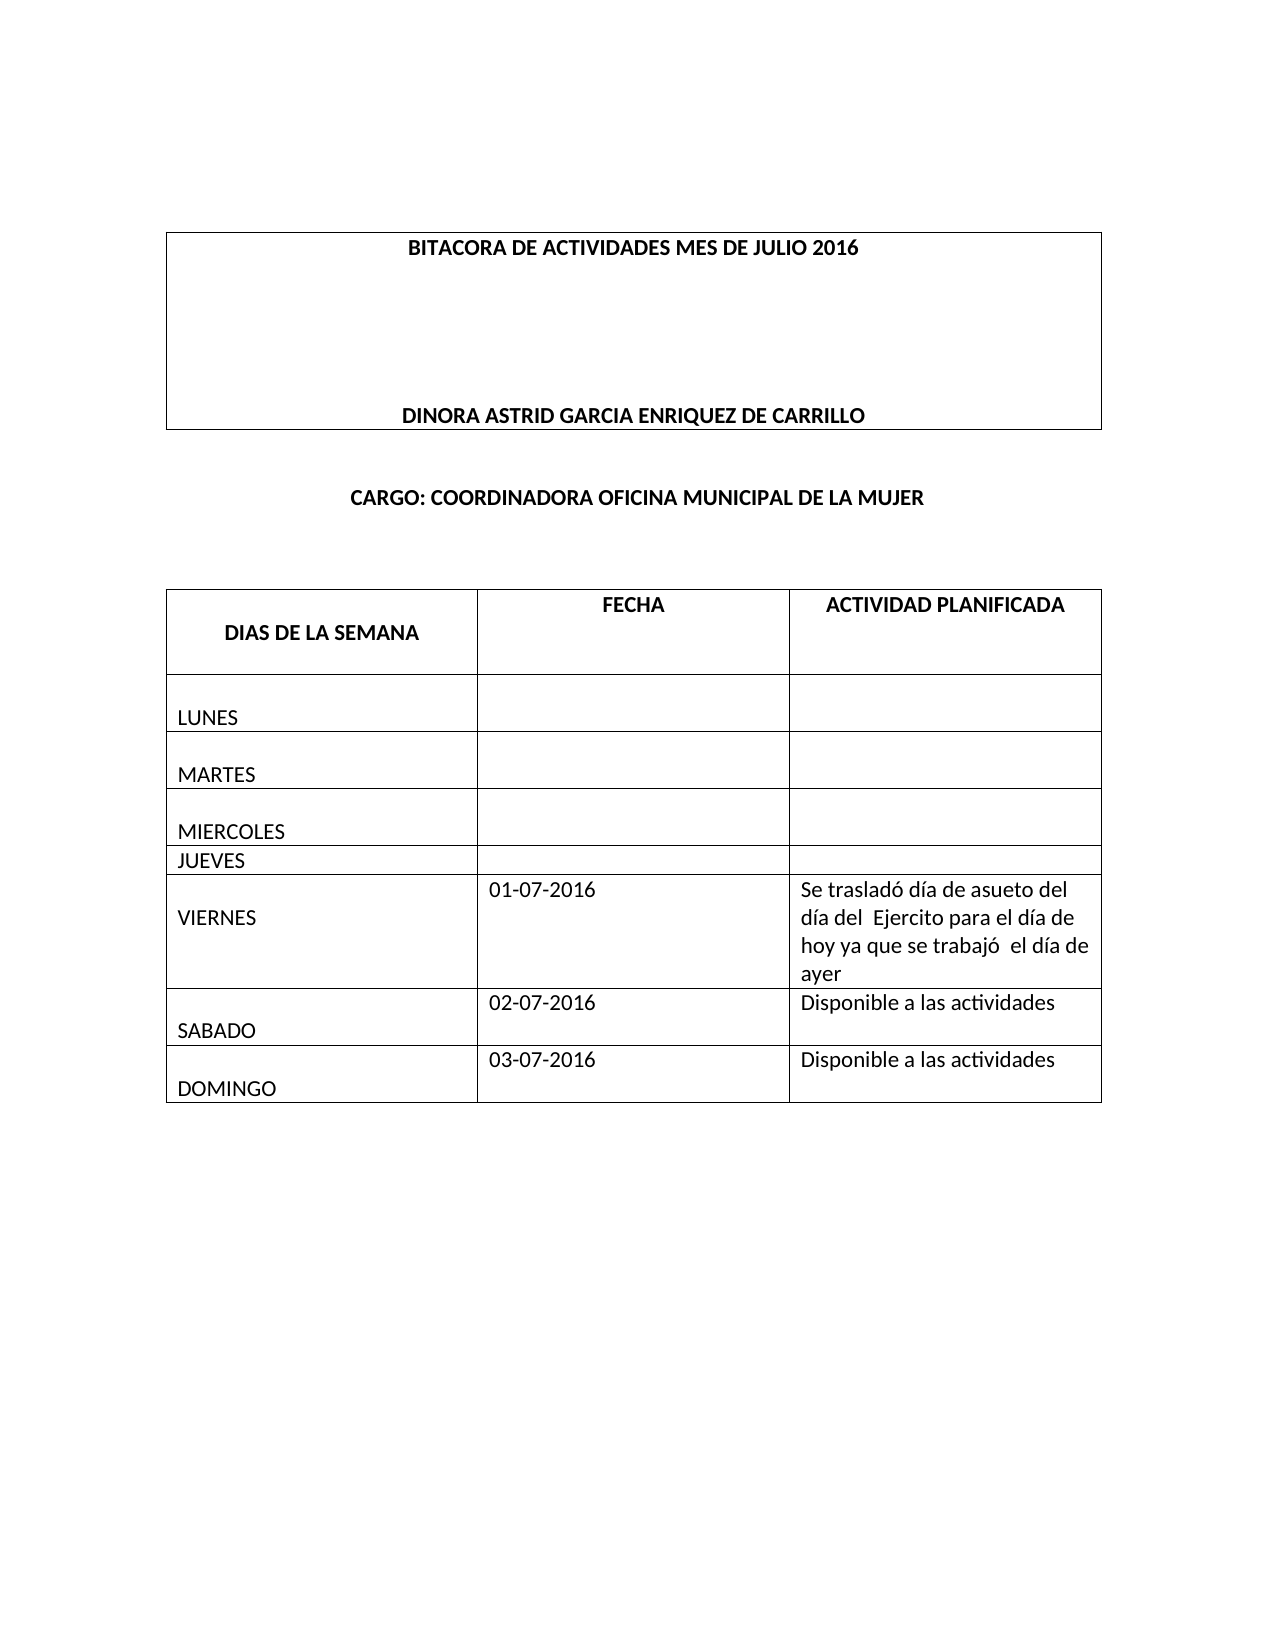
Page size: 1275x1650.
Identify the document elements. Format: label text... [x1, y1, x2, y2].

table_cell DOMINGO [167, 1046, 477, 1102]
table_cell MARTES [167, 732, 477, 788]
table_cell JUEVES [167, 846, 477, 874]
table_cell VIERNES [167, 875, 477, 987]
table_cell 02-07-2016 [478, 989, 789, 1044]
table_cell [790, 846, 1101, 874]
table_cell MIERCOLES [167, 789, 477, 845]
text CARGO: COORDINADORA OFICINA MUNICIPAL DE LA MUJER [177, 483, 1098, 511]
table_cell 03-07-2016 [478, 1046, 789, 1102]
table_header FECHA [478, 590, 789, 674]
table_header ACTIVIDAD PLANIFICADA [790, 590, 1101, 674]
table_header DIAS DE LA SEMANA [167, 590, 477, 674]
table_cell Disponible a las actividades [790, 1046, 1101, 1102]
table_cell [790, 789, 1101, 845]
table_cell [478, 732, 789, 788]
table_cell [478, 846, 789, 874]
table_cell 01-07-2016 [478, 875, 789, 987]
table_cell SABADO [167, 989, 477, 1044]
table_cell LUNES [167, 675, 477, 731]
table_cell [478, 789, 789, 845]
table_cell Se trasladó día de asueto del día del Ejercito para el día de hoy ya que se trabajó el día de ayer [790, 875, 1101, 987]
table_header BITACORA DE ACTIVIDADES MES DE JULIO 2016 DINORA ASTRID GARCIA ENRIQUEZ DE CARRILLO [167, 233, 1101, 429]
table_cell [790, 732, 1101, 788]
table_cell Disponible a las actividades [790, 989, 1101, 1044]
table_cell [478, 675, 789, 731]
table_cell [790, 675, 1101, 731]
